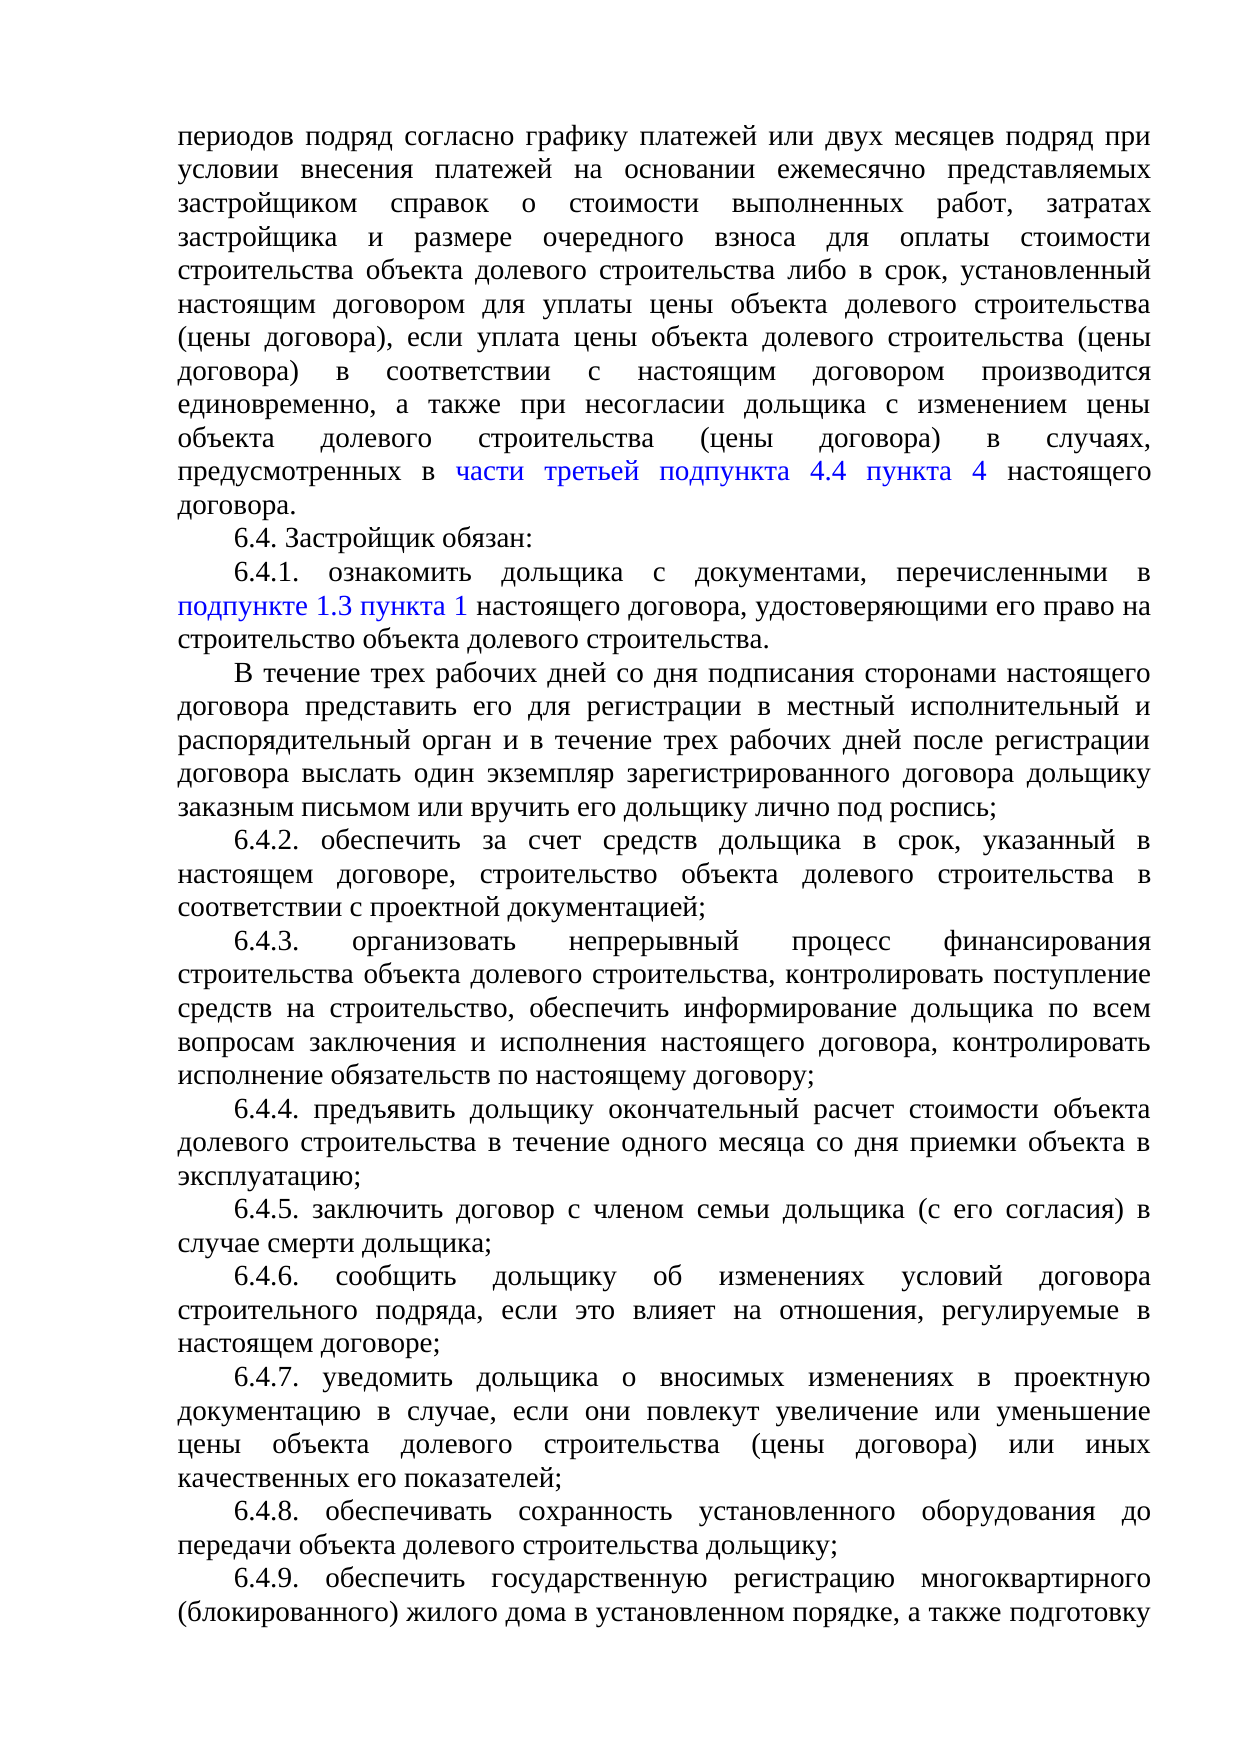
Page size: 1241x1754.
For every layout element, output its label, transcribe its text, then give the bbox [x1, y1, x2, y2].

text 6.4.7. уведомить дольщика о вносимых изменениях в проектную документацию в случае, если они повлекут увеличение или уменьшение цены объекта долевого строительства (цены договора) или иных качественных его показателей; [177, 1359, 1152, 1493]
text 6.4.2. обеспечить за счет средств дольщика в срок, указанный в настоящем договоре, строительство объекта долевого строительства в соответствии с проектной документацией; [177, 822, 1152, 923]
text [177, 1560, 1152, 1627]
text 6.4.6. сообщить дольщику об изменениях условий договора строительного подряда, если это влияет на отношения, регулируемые в настоящем договоре; [177, 1258, 1152, 1359]
text В течение трех рабочих дней со дня подписания сторонами настоящего договора представить его для регистрации в местный исполнительный и распорядительный орган и в течение трех рабочих дней после регистрации договора выслать один экземпляр зарегистрированного договора дольщику заказным письмом или вручить его дольщику лично под роспись; [177, 655, 1152, 822]
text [177, 118, 1152, 521]
text 6.4.5. заключить договор с членом семьи дольщика (с его согласия) в случае смерти дольщика; [177, 1191, 1152, 1258]
text 6.4.3. организовать непрерывный процесс финансирования строительства объекта долевого строительства, контролировать поступление средств на строительство, обеспечить информирование дольщика по всем вопросам заключения и исполнения настоящего договора, контролировать исполнение обязательств по настоящему договору; [177, 923, 1152, 1091]
text 6.4.8. обеспечивать сохранность установленного оборудования до передачи объекта долевого строительства дольщику; [177, 1493, 1152, 1560]
text 6.4.4. предъявить дольщику окончательный расчет стоимости объекта долевого строительства в течение одного месяца со дня приемки объекта в эксплуатацию; [177, 1091, 1152, 1191]
text 6.4.1. ознакомить дольщика с документами, перечисленными в подпункте 1.3 пункта 1 настоящего договора, удостоверяющими его право на строительство объекта долевого строительства. [177, 554, 1152, 655]
text 6.4. Застройщик обязан: [177, 521, 1152, 554]
